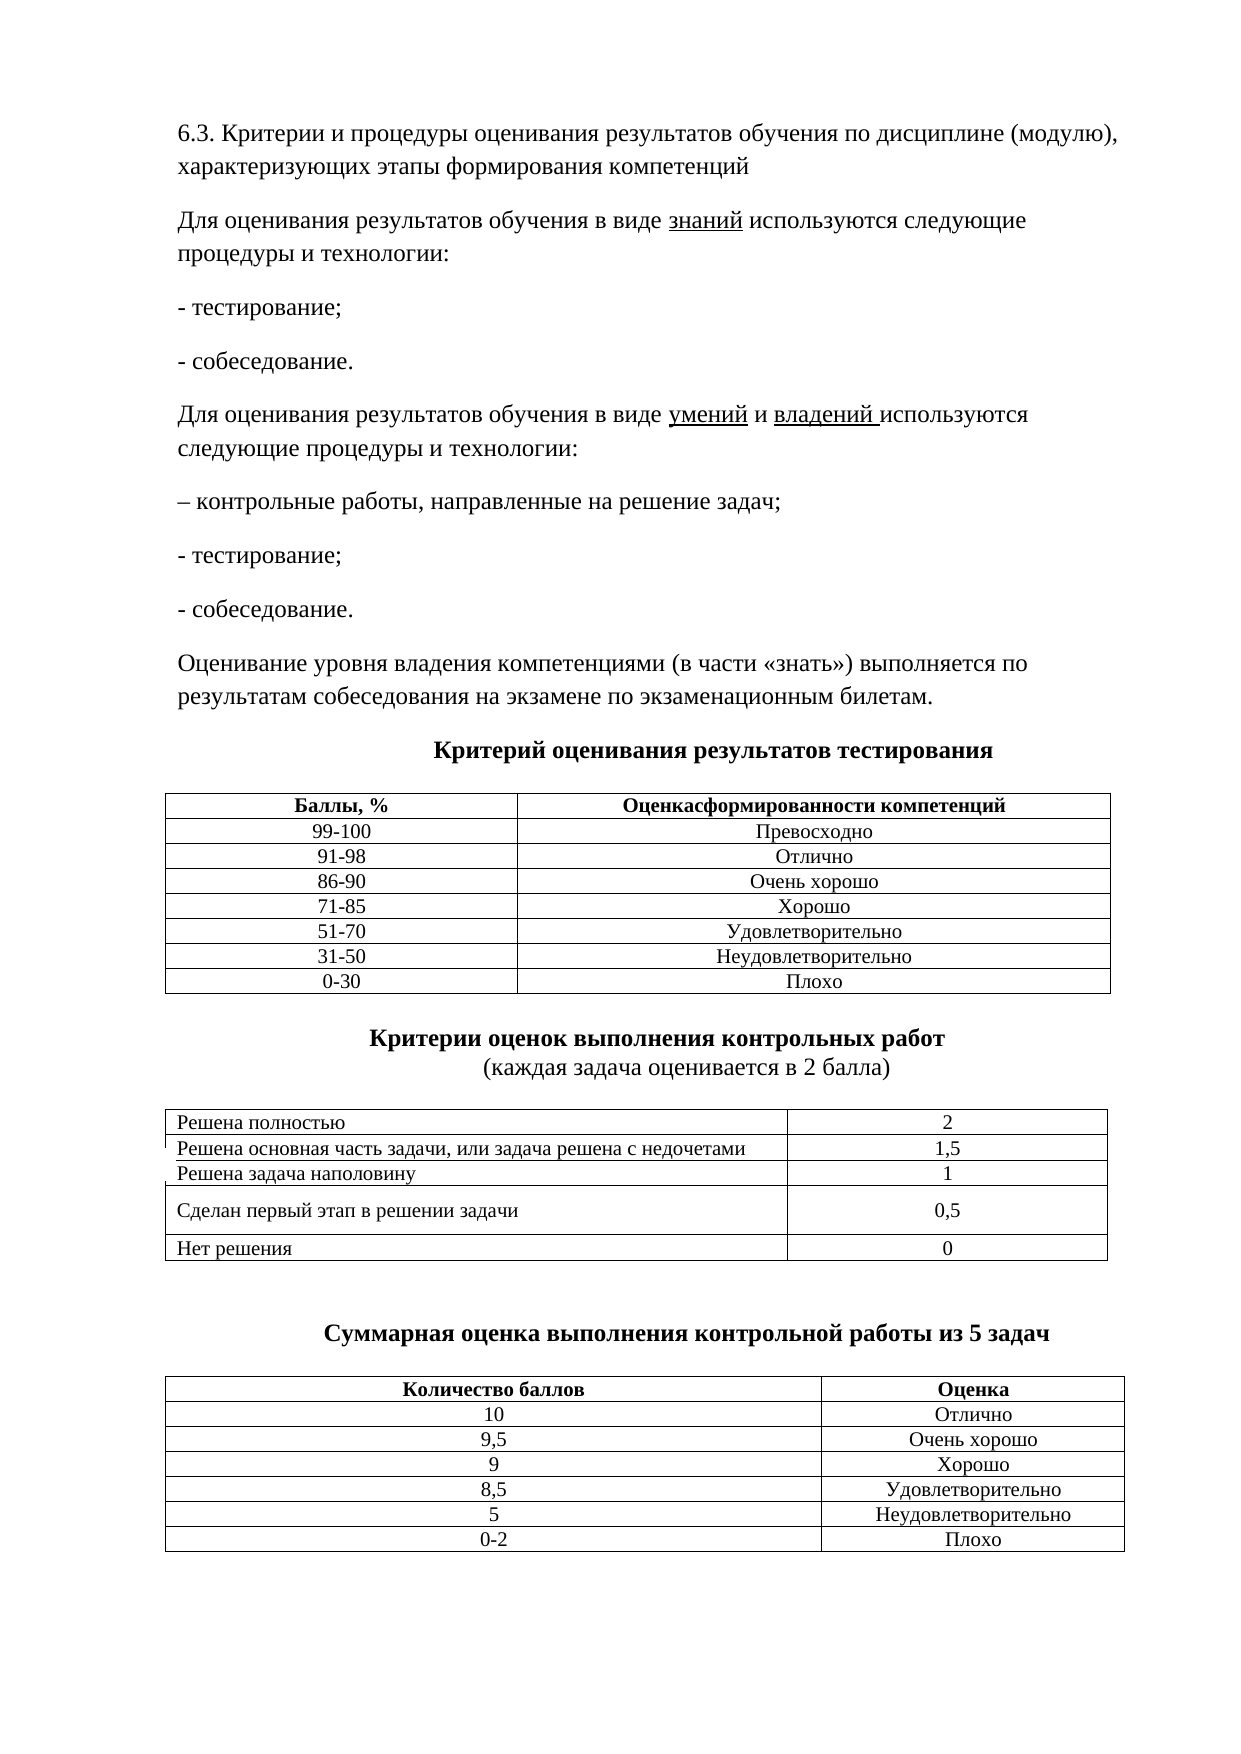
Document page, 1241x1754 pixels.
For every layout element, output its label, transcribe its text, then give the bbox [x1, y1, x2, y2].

table_cell 0,5 [788, 1186, 1107, 1234]
table_cell Отлично [518, 844, 1110, 868]
table_cell Плохо [518, 969, 1110, 993]
table_cell 10 [166, 1402, 821, 1426]
table_cell Удовлетворительно [822, 1477, 1124, 1501]
text Для оценивания результатов обучения в виде знаний используются следующие процедуры и технологии: [177, 205, 1137, 267]
table_cell 0-2 [166, 1527, 821, 1551]
table_cell 99-100 [166, 819, 517, 843]
table_cell Нет решения [166, 1235, 787, 1259]
table_cell Отлично [822, 1402, 1124, 1426]
table_header Количество баллов [166, 1377, 821, 1401]
text - собеседование. [177, 594, 1137, 623]
table_header 2 [788, 1110, 1107, 1134]
table_cell 0 [788, 1235, 1107, 1259]
table_cell 5 [166, 1502, 821, 1526]
table_cell Хорошо [518, 894, 1110, 918]
table_header Решена полностью [166, 1110, 787, 1134]
table_cell 0-30 [166, 969, 517, 993]
table_cell Решена основная часть задачи, или задача решена с недочетами [166, 1135, 787, 1159]
table_cell 9,5 [166, 1427, 821, 1451]
table_cell 8,5 [166, 1477, 821, 1501]
table_header Оценка [822, 1377, 1124, 1401]
table_cell Хорошо [822, 1452, 1124, 1476]
text - тестирование; [177, 292, 1137, 321]
text 6.3. Критерии и процедуры оценивания результатов обучения по дисциплине (модулю), характеризующих этапы формирования компетенций [177, 118, 1137, 180]
table_cell Очень хорошо [822, 1427, 1124, 1451]
table_cell 31-50 [166, 944, 517, 968]
table_cell Неудовлетворительно [518, 944, 1110, 968]
table_cell Очень хорошо [518, 869, 1110, 893]
table_cell 51-70 [166, 919, 517, 943]
table_cell 71-85 [166, 894, 517, 918]
table_cell Решена задача наполовину [166, 1161, 787, 1184]
text - собеседование. [177, 346, 1137, 374]
table_cell 9 [166, 1452, 821, 1476]
table_cell Удовлетворительно [518, 919, 1110, 943]
table_header Оценкасформированности компетенций [518, 794, 1110, 817]
table_cell Плохо [822, 1527, 1124, 1551]
text Суммарная оценка выполнения контрольной работы из 5 задач [236, 1318, 1137, 1347]
text – контрольные работы, направленные на решение задач; [177, 486, 1137, 515]
table_header Баллы, % [166, 794, 517, 817]
table_cell 1,5 [788, 1135, 1107, 1159]
text Для оценивания результатов обучения в виде умений и владений используются следующие процедуры и технологии: [177, 399, 1137, 461]
table_cell Неудовлетворительно [822, 1502, 1124, 1526]
text Оценивание уровня владения компетенциями (в части «знать») выполняется по результатам собеседования на экзамене по экзаменационным билетам. [177, 648, 1137, 710]
table_cell 86-90 [166, 869, 517, 893]
table_cell 91-98 [166, 844, 517, 868]
text (каждая задача оценивается в 2 балла) [236, 1052, 1137, 1081]
table_cell Превосходно [518, 819, 1110, 843]
text - тестирование; [177, 540, 1137, 569]
table_cell 1 [788, 1161, 1107, 1184]
table_cell Сделан первый этап в решении задачи [166, 1186, 787, 1234]
text Критерий оценивания результатов тестирования [290, 735, 1137, 764]
text Критерии оценок выполнения контрольных работ [177, 1023, 1137, 1052]
